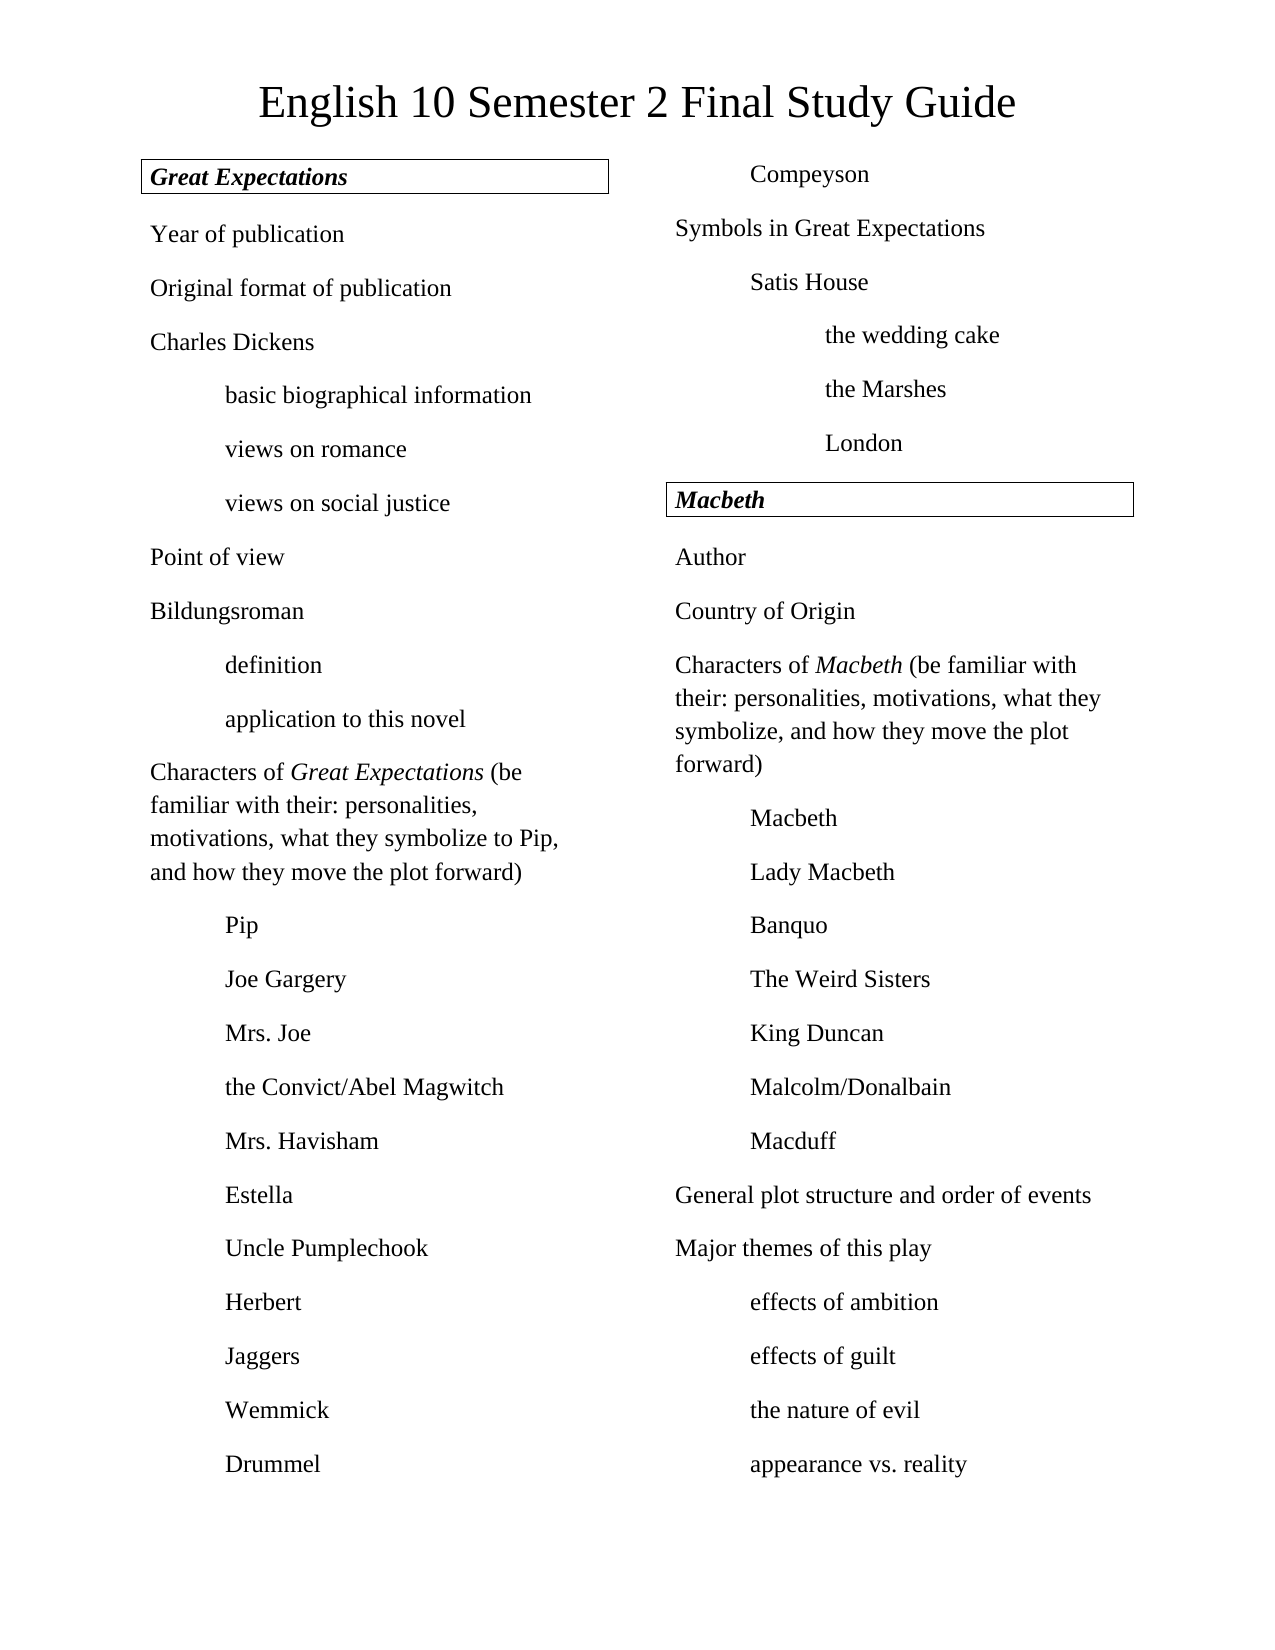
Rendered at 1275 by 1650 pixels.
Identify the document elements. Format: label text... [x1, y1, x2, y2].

text effects of ambition [675, 1287, 1125, 1316]
text Author [675, 542, 1125, 571]
text Lady Macbeth [675, 857, 1125, 885]
text Malcolm/Donalbain [675, 1072, 1125, 1101]
text Herbert [150, 1287, 600, 1316]
text Mrs. Joe [150, 1018, 600, 1047]
text the wedding cake [675, 320, 1125, 349]
text Wemmick [150, 1395, 600, 1424]
text Point of view [150, 542, 600, 571]
text the Marshes [675, 374, 1125, 403]
text The Weird Sisters [675, 964, 1125, 993]
text appearance vs. reality [675, 1449, 1125, 1478]
text views on social justice [150, 488, 600, 517]
text Estella [150, 1180, 600, 1208]
text Macduff [675, 1126, 1125, 1154]
text Satis House [675, 267, 1125, 295]
text Characters of Macbeth (be familiar with their: personalities, motivations, what they symbolize, and how they move the plot forward) [675, 650, 1125, 778]
text Joe Gargery [150, 964, 600, 993]
text the Convict/Abel Magwitch [150, 1072, 600, 1101]
text Mrs. Havisham [150, 1126, 600, 1154]
text Macbeth [675, 803, 1125, 831]
text the nature of evil [675, 1395, 1125, 1424]
text Banquo [675, 910, 1125, 939]
text definition [150, 650, 600, 678]
text basic biographical information [150, 381, 600, 409]
text General plot structure and order of events [675, 1180, 1125, 1208]
text Bildungsroman [150, 596, 600, 625]
text Compeyson [675, 159, 1125, 188]
text Characters of Great Expectations (be familiar with their: personalities, motivations, what they symbolize to Pip, and how they move the plot forward) [150, 757, 600, 885]
text views on romance [150, 434, 600, 463]
text King Duncan [675, 1018, 1125, 1047]
text Major themes of this play [675, 1233, 1125, 1262]
text Country of Origin [675, 596, 1125, 625]
text Uncle Pumplechook [150, 1233, 600, 1262]
text effects of guilt [675, 1341, 1125, 1370]
text Symbols in Great Expectations [675, 213, 1125, 241]
text application to this novel [150, 704, 600, 732]
text Pip [150, 910, 600, 939]
text Jaggers [150, 1341, 600, 1370]
text Macbeth [667, 483, 1133, 516]
text Charles Dickens [150, 327, 600, 355]
text Original format of publication [150, 273, 600, 302]
text London [675, 428, 1125, 457]
text Great Expectations [142, 160, 608, 193]
text Drummel [150, 1449, 600, 1478]
text Year of publication [150, 219, 600, 248]
